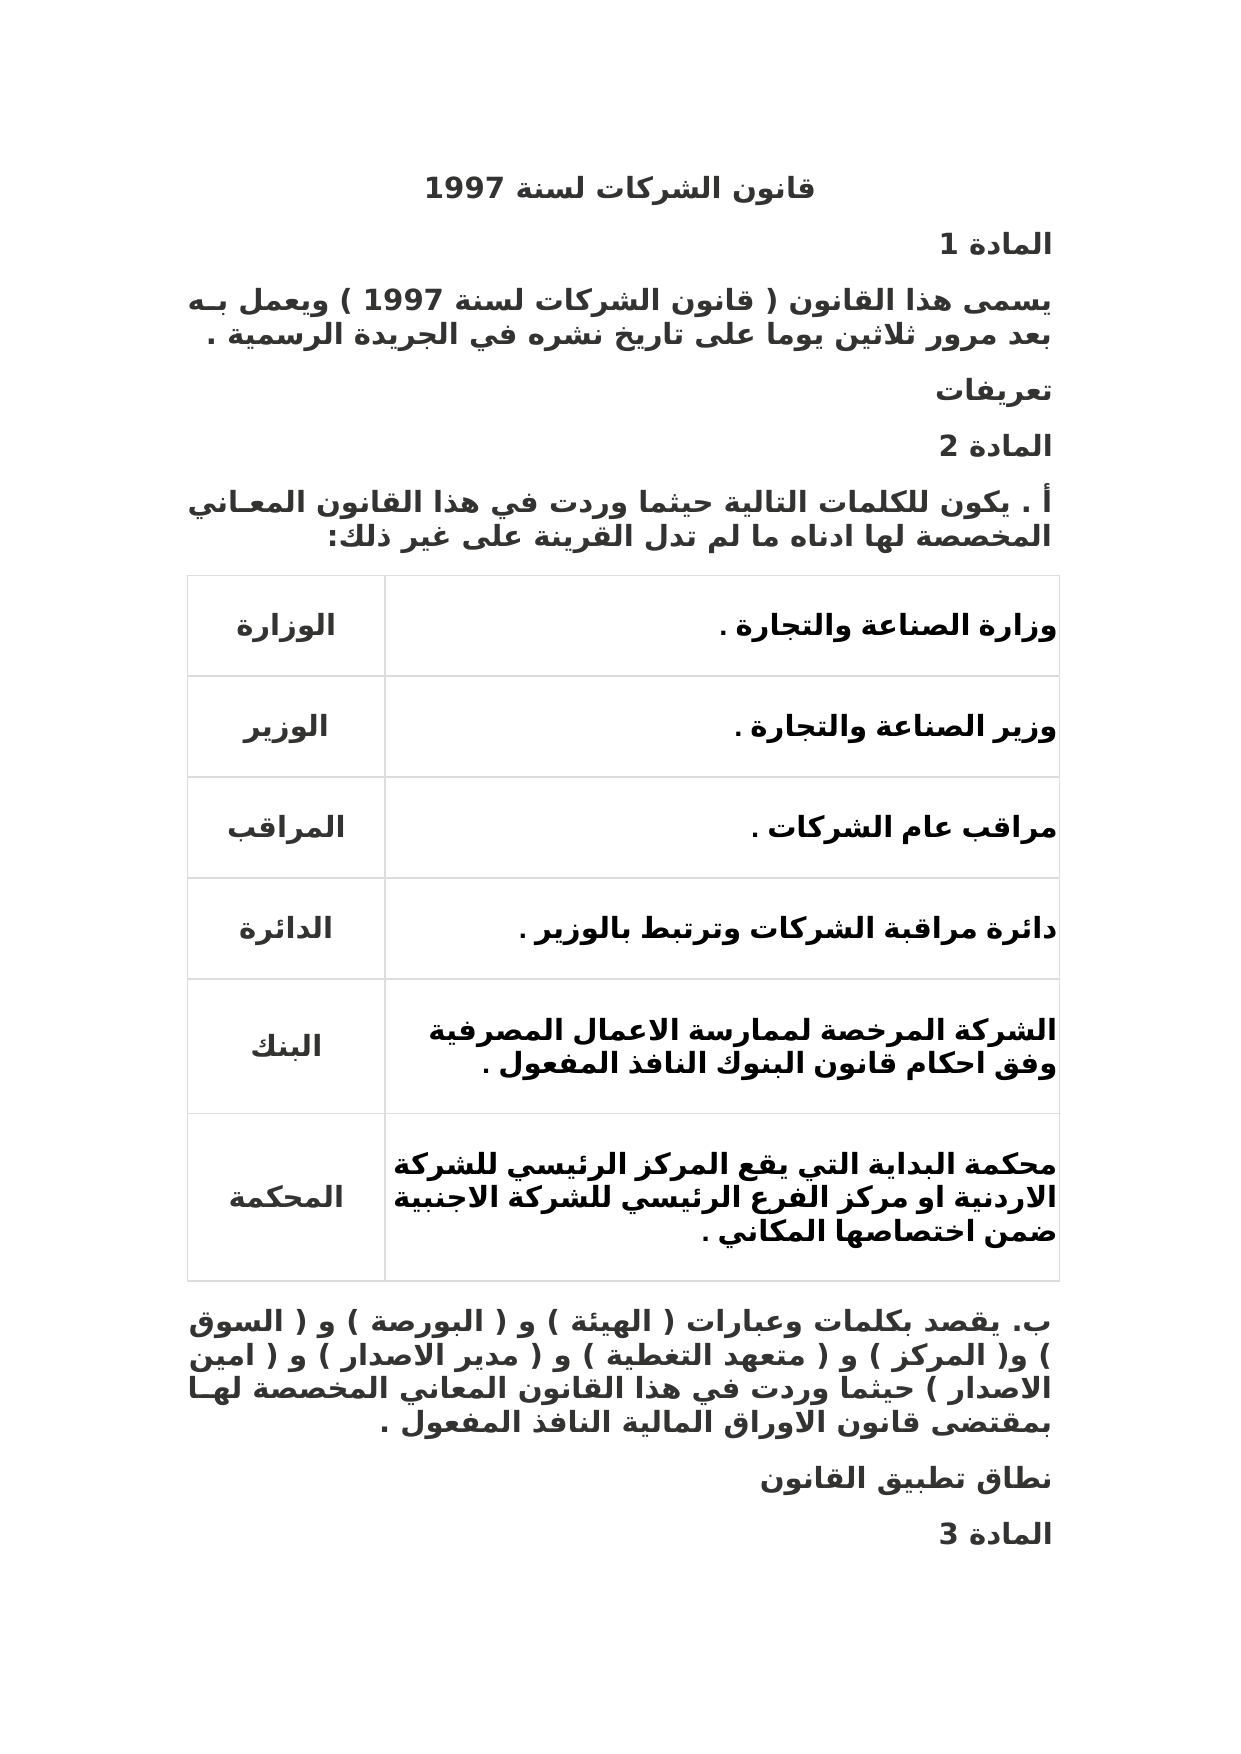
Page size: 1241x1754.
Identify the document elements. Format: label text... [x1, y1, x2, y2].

table_cell الدائرة [188, 879, 384, 978]
table_cell دائرة مراقبة الشركات وترتبط بالوزير . [386, 879, 1059, 978]
text قانون الشركات لسنة 1997 [187, 172, 1053, 206]
table_cell المراقب [188, 778, 384, 877]
table_cell وزير الصناعة والتجارة . [386, 677, 1059, 776]
table_cell مراقب عام الشركات . [386, 778, 1059, 877]
text ب. يقصد بكلمات وعبارات ( الهيئة ) و ( البورصة ) و ( السوق ) و( المركز ) و ( متعهد التغطية ) و ( مدير الاصدار ) و ( امين الاصدار ) حيثما وردت في هذا القانون المعاني المخصصة لها بمقتضى قانون الاوراق المالية النافذ المفعول . [187, 1304, 1053, 1440]
text المادة 3 [187, 1517, 1053, 1551]
table_cell الشركة المرخصة لممارسة الاعمال المصرفية وفق احكام قانون البنوك النافذ المفعول . [386, 980, 1059, 1113]
table_cell محكمة البداية التي يقع المركز الرئيسي للشركة الاردنية او مركز الفرع الرئيسي للشركة الاجنبية ضمن اختصاصها المكاني . [386, 1114, 1059, 1280]
text المادة 1 [187, 228, 1053, 262]
table_header الوزارة [188, 576, 384, 675]
table_cell البنك [188, 980, 384, 1113]
text المادة 2 [187, 429, 1053, 463]
text يسمى هذا القانون ( قانون الشركات لسنة 1997 ) ويعمل به بعد مرور ثلاثين يوما على تاريخ نشره في الجريدة الرسمية . [187, 283, 1053, 351]
table_cell المحكمة [188, 1114, 384, 1280]
table_cell الوزير [188, 677, 384, 776]
text أ . يكون للكلمات التالية حيثما وردت في هذا القانون المعاني المخصصة لها ادناه ما لم تدل القرينة على غير ذلك: [187, 485, 1053, 553]
table_header وزارة الصناعة والتجارة . [386, 576, 1059, 675]
text تعريفات [187, 373, 1053, 407]
text نطاق تطبيق القانون [187, 1462, 1053, 1496]
